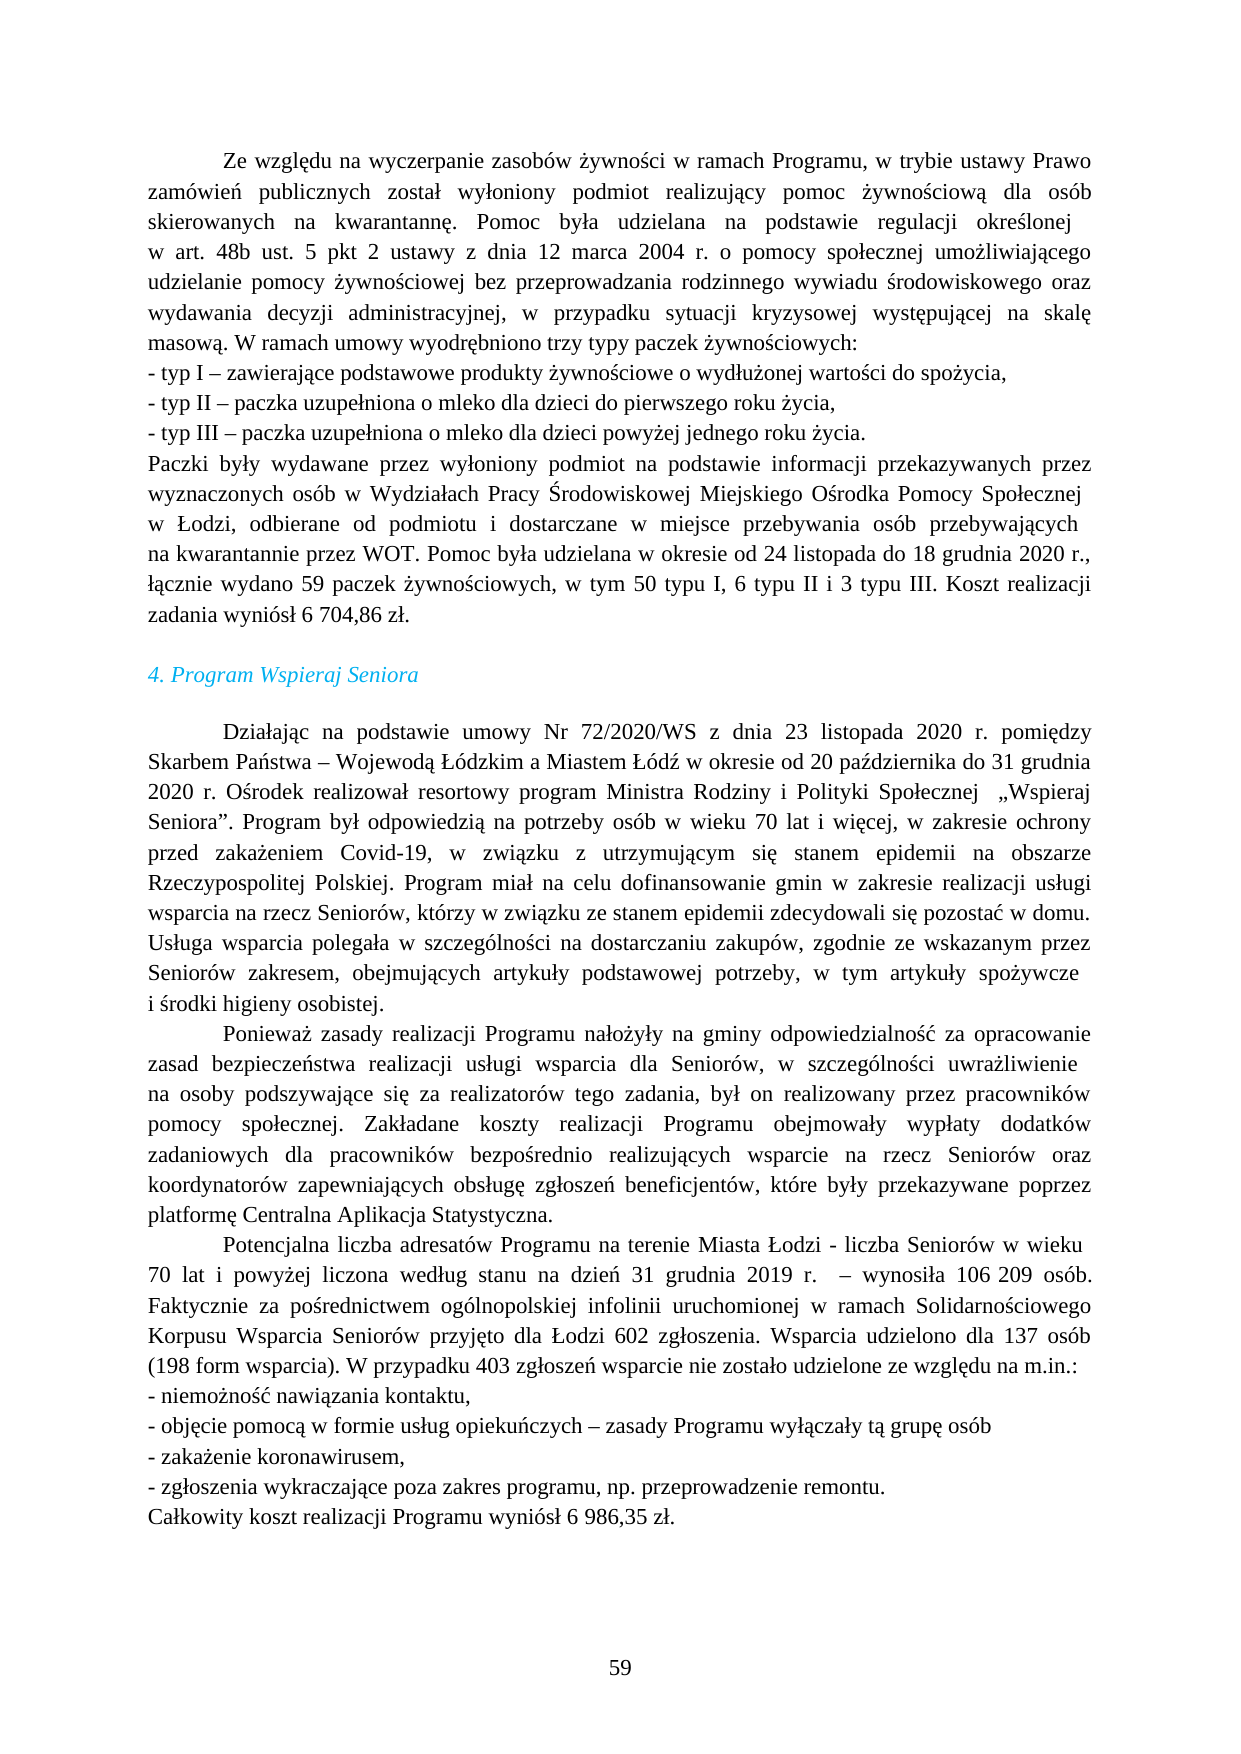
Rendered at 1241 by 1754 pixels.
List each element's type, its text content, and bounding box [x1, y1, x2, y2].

text - typ II – paczka uzupełniona o mleko dla dzieci do pierwszego roku życia, [148, 389, 1093, 416]
text Całkowity koszt realizacji Programu wyniósł 6 986,35 zł. [148, 1503, 1093, 1529]
text Ze względu na wyczerpanie zasobów żywności w ramach Programu, w trybie ustawy Prawo zamówień publicznych został wyłoniony podmiot realizujący pomoc żywnościową dla osób skierowanych na kwarantannę. Pomoc była udzielana na podstawie regulacji określonej w art. 48b ust. 5 pkt 2 ustawy z dnia 12 marca 2004 r. o pomocy społecznej umożliwiającego udzielanie pomocy żywnościowej bez przeprowadzania rodzinnego wywiadu środowiskowego oraz wydawania decyzji administracyjnej, w przypadku sytuacji kryzysowej występującej na skalę masową. W ramach umowy wyodrębniono trzy typy paczek żywnościowych: [148, 148, 1093, 355]
text Potencjalna liczba adresatów Programu na terenie Miasta Łodzi - liczba Seniorów w wieku 70 lat i powyżej liczona według stanu na dzień 31 grudnia 2019 r. – wynosiła 106 209 osób. Faktycznie za pośrednictwem ogólnopolskiej infolinii uruchomionej w ramach Solidarnościowego Korpusu Wsparcia Seniorów przyjęto dla Łodzi 602 zgłoszenia. Wsparcia udzielono dla 137 osób (198 form wsparcia). W przypadku 403 zgłoszeń wsparcie nie zostało udzielone ze względu na m.in.: [148, 1231, 1093, 1378]
text - zakażenie koronawirusem, [148, 1443, 1093, 1469]
text - typ III – paczka uzupełniona o mleko dla dzieci powyżej jednego roku życia. [148, 419, 1093, 446]
text Działając na podstawie umowy Nr 72/2020/WS z dnia 23 listopada 2020 r. pomiędzy Skarbem Państwa – Wojewodą Łódzkim a Miastem Łódź w okresie od 20 października do 31 grudnia 2020 r. Ośrodek realizował resortowy program Ministra Rodziny i Polityki Społecznej „Wspieraj Seniora”. Program był odpowiedzią na potrzeby osób w wieku 70 lat i więcej, w zakresie ochrony przed zakażeniem Covid-19, w związku z utrzymującym się stanem epidemii na obszarze Rzeczypospolitej Polskiej. Program miał na celu dofinansowanie gmin w zakresie realizacji usługi wsparcia na rzecz Seniorów, którzy w związku ze stanem epidemii zdecydowali się pozostać w domu. Usługa wsparcia polegała w szczególności na dostarczaniu zakupów, zgodnie ze wskazanym przez Seniorów zakresem, obejmujących artykuły podstawowej potrzeby, w tym artykuły spożywcze i środki higieny osobistej. [148, 718, 1093, 1016]
text - zgłoszenia wykraczające poza zakres programu, np. przeprowadzenie remontu. [148, 1473, 1093, 1499]
text - niemożność nawiązania kontaktu, [148, 1382, 1093, 1409]
text - objęcie pomocą w formie usług opiekuńczych – zasady Programu wyłączały tą grupę osób [148, 1412, 1093, 1439]
subtitle 4. Program Wspieraj Seniora [148, 661, 1093, 687]
text Paczki były wydawane przez wyłoniony podmiot na podstawie informacji przekazywanych przez wyznaczonych osób w Wydziałach Pracy Środowiskowej Miejskiego Ośrodka Pomocy Społecznej w Łodzi, odbierane od podmiotu i dostarczane w miejsce przebywania osób przebywających na kwarantannie przez WOT. Pomoc była udzielana w okresie od 24 listopada do 18 grudnia 2020 r., łącznie wydano 59 paczek żywnościowych, w tym 50 typu I, 6 typu II i 3 typu III. Koszt realizacji zadania wyniósł 6 704,86 zł. [148, 450, 1093, 627]
text Ponieważ zasady realizacji Programu nałożyły na gminy odpowiedzialność za opracowanie zasad bezpieczeństwa realizacji usługi wsparcia dla Seniorów, w szczególności uwrażliwienie na osoby podszywające się za realizatorów tego zadania, był on realizowany przez pracowników pomocy społecznej. Zakładane koszty realizacji Programu obejmowały wypłaty dodatków zadaniowych dla pracowników bezpośrednio realizujących wsparcie na rzecz Seniorów oraz koordynatorów zapewniających obsługę zgłoszeń beneficjentów, które były przekazywane poprzez platformę Centralna Aplikacja Statystyczna. [148, 1020, 1093, 1227]
picture [149, 668, 155, 676]
text - typ I – zawierające podstawowe produkty żywnościowe o wydłużonej wartości do spożycia, [148, 359, 1093, 385]
